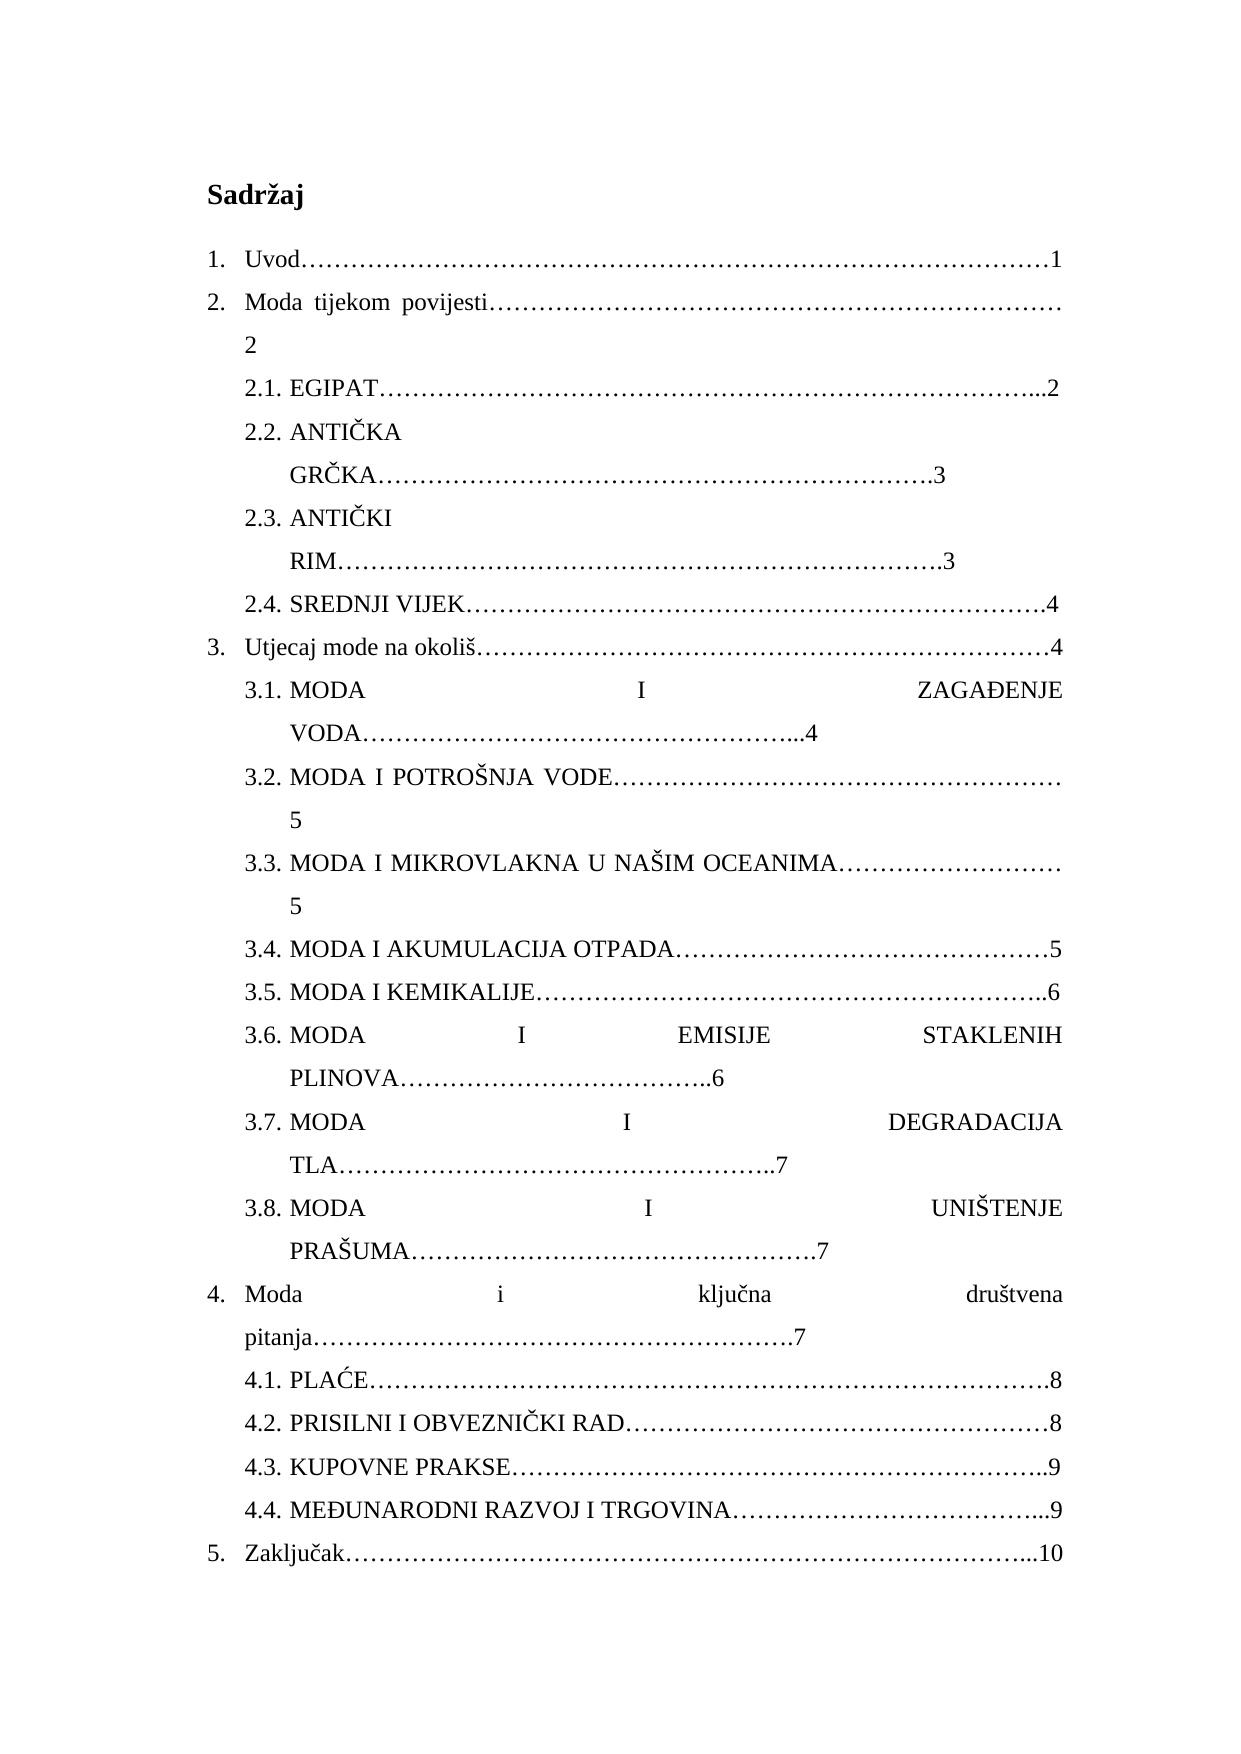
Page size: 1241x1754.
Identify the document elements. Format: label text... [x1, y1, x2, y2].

list PRISILNI I OBVEZNIČKI RAD……………………………………………8 [244, 1408, 1063, 1437]
list EGIPAT……………………………………………………………………...2 [244, 373, 1063, 402]
list MODA I POTROŠNJA VODE………………………………………………5 [244, 762, 1063, 833]
list Utjecaj mode na okoliš……………………………………………………………4 [207, 632, 1063, 661]
list ANTIČKI RIM……………………………………………………………….3 [244, 503, 1063, 575]
list Zaključak………………………………………………………………………...10 [207, 1538, 1063, 1567]
list Uvod………………………………………………………………………………1 [207, 244, 1063, 273]
list MODA I ZAGAĐENJE VODA……………………………………………...4 [244, 675, 1063, 747]
list Moda tijekom povijesti……………………………………………………………2 [207, 287, 1063, 359]
list PLAĆE……………………………………………………………………….8 [244, 1365, 1063, 1394]
text Sadržaj [207, 177, 1063, 211]
list MODA I KEMIKALIJE……………………………………………………..6 [244, 977, 1063, 1006]
list MODA I EMISIJE STAKLENIH PLINOVA………………………………..6 [244, 1020, 1063, 1092]
list MEĐUNARODNI RAZVOJ I TRGOVINA………………………………...9 [244, 1495, 1063, 1523]
list MODA I UNIŠTENJE PRAŠUMA………………………………………….7 [244, 1193, 1063, 1265]
list MODA I AKUMULACIJA OTPADA………………………………………5 [244, 934, 1063, 963]
list KUPOVNE PRAKSE………………………………………………………..9 [244, 1452, 1063, 1480]
list SREDNJI VIJEK…………………………………………………………….4 [244, 589, 1063, 618]
list Moda i ključna društvena pitanja………………………………………………….7 [207, 1279, 1063, 1351]
list ANTIČKA GRČKA………………………………………………………….3 [244, 417, 1063, 488]
list MODA I MIKROVLAKNA U NAŠIM OCEANIMA………………………5 [244, 848, 1063, 920]
list MODA I DEGRADACIJA TLA……………………………………………..7 [244, 1107, 1063, 1178]
